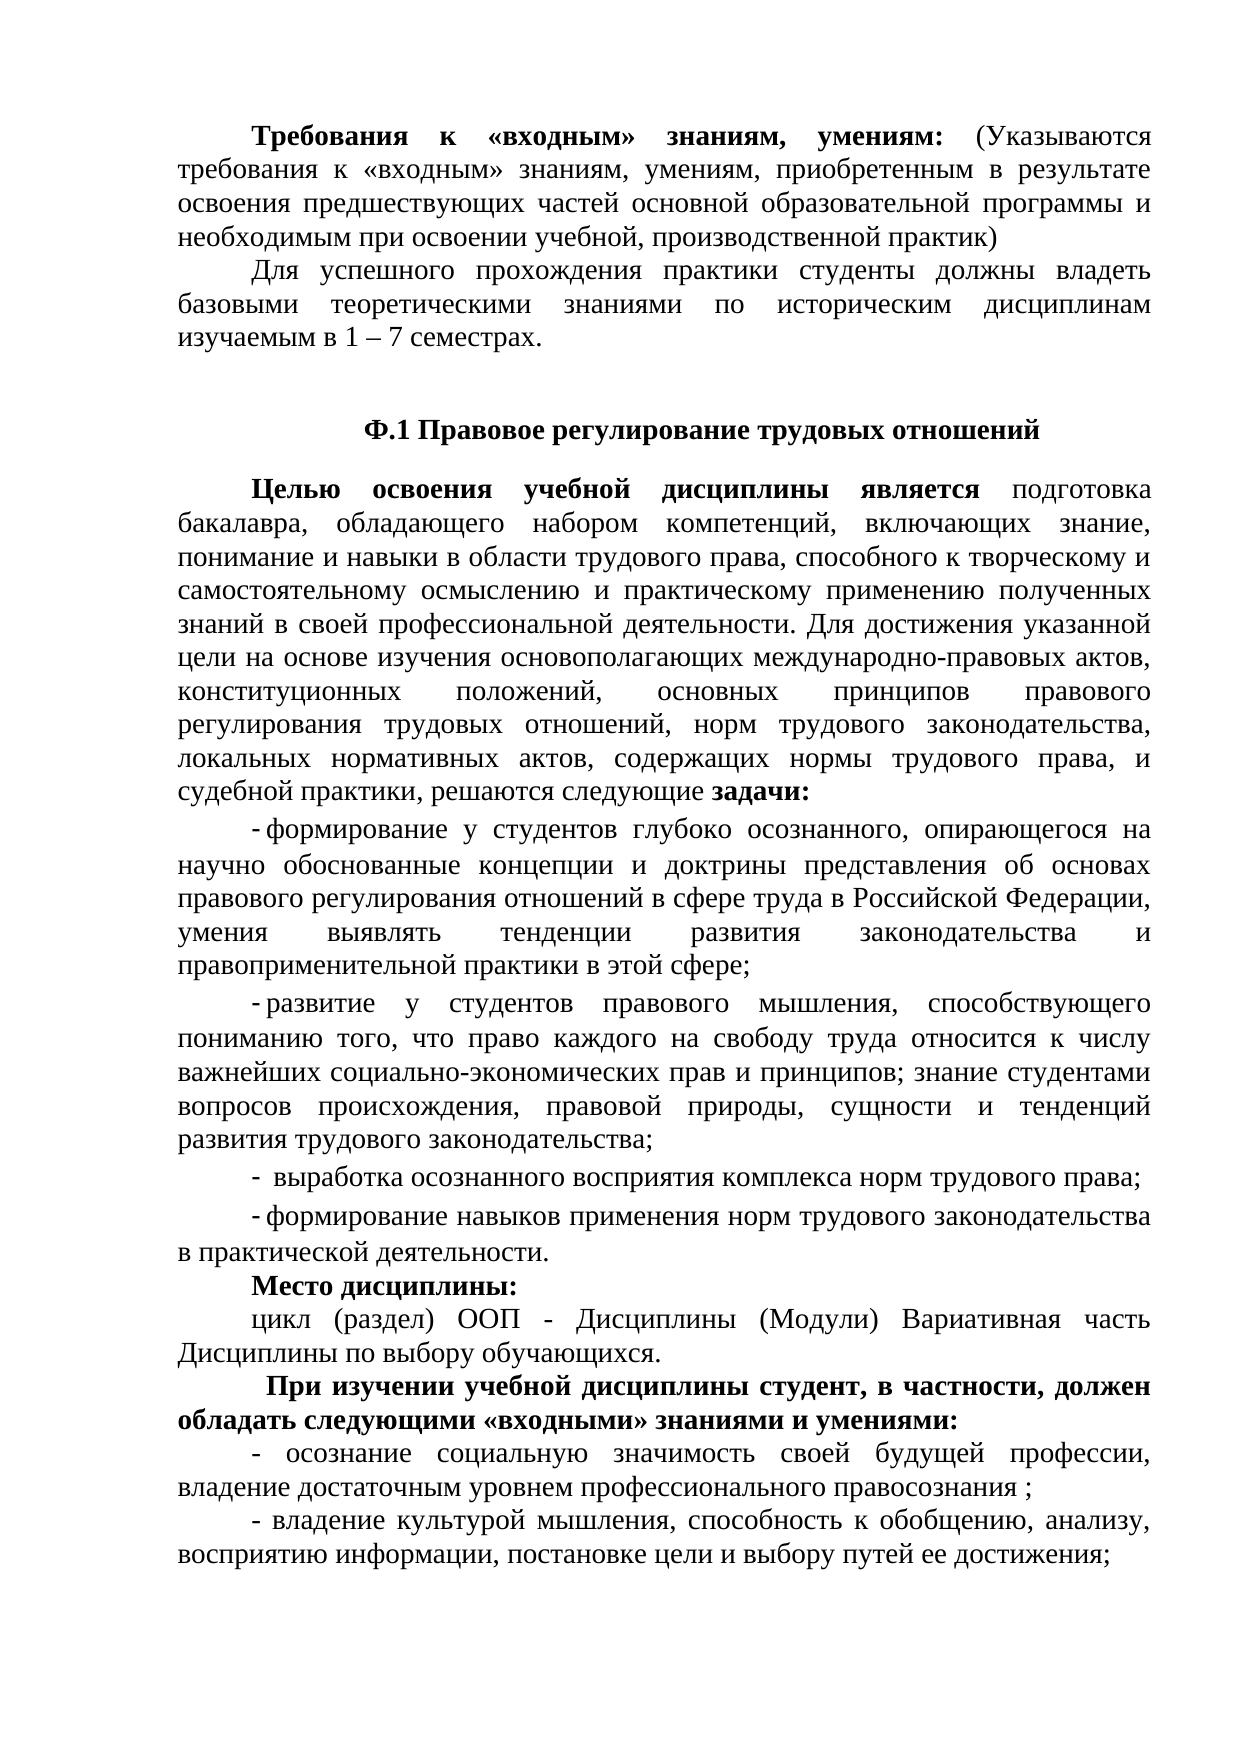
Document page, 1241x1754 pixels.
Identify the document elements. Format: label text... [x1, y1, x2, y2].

text При изучении учебной дисциплины студент, в частности, должен обладать следующими «входными» знаниями и умениями: [177, 1368, 1152, 1435]
list формирование навыков применения норм трудового законодательства в практической деятельности. [177, 1194, 1152, 1268]
list выработка осознанного восприятия комплекса норм трудового права; [177, 1155, 1152, 1194]
text цикл (раздел) ООП - Дисциплины (Модули) Вариативная часть Дисциплины по выбору обучающихся. [177, 1301, 1152, 1368]
text Для успешного прохождения практики студенты должны владеть базовыми теоретическими знаниями по историческим дисциплинам изучаемым в 1 – 7 семестрах. [177, 252, 1152, 353]
text Место дисциплины: [177, 1268, 1152, 1301]
list формирование у студентов глубоко осознанного, опирающегося на научно обоснованные концепции и доктрины представления об основах правового регулирования отношений в сфере труда в Российской Федерации, умения выявлять тенденции развития законодательства и правоприменительной практики в этой сфере; [177, 807, 1152, 981]
list развитие у студентов правового мышления, способствующего пониманию того, что право каждого на свободу труда относится к числу важнейших социально-экономических прав и принципов; знание студентами вопросов происхождения, правовой природы, сущности и тенденций развития трудового законодательства; [177, 981, 1152, 1155]
text Ф.1 Правовое регулирование трудовых отношений [177, 412, 1152, 446]
text Целью освоения учебной дисциплины является подготовка бакалавра, обладающего набором компетенций, включающих знание, понимание и навыки в области трудового права, способного к творческому и самостоятельному осмыслению и практическому применению полученных знаний в своей профессиональной деятельности. Для достижения указанной цели на основе изучения основополагающих международно-правовых актов, конституционных положений, основных принципов правового регулирования трудовых отношений, норм трудового законодательства, локальных нормативных актов, содержащих нормы трудового права, и судебной практики, решаются следующие задачи: [177, 472, 1152, 807]
text - осознание социальную значимость своей будущей профессии, владение достаточным уровнем профессионального правосознания ; [177, 1435, 1152, 1502]
text - владение культурой мышления, способность к обобщению, анализу, восприятию информации, постановке цели и выбору путей ее достижения; [177, 1502, 1152, 1569]
list Требования к «входным» знаниям, умениям: (Указываются требования к «входным» знаниям, умениям, приобретенным в результате освоения предшествующих частей основной образовательной программы и необходимым при освоении учебной, производственной практик) [177, 118, 1152, 252]
